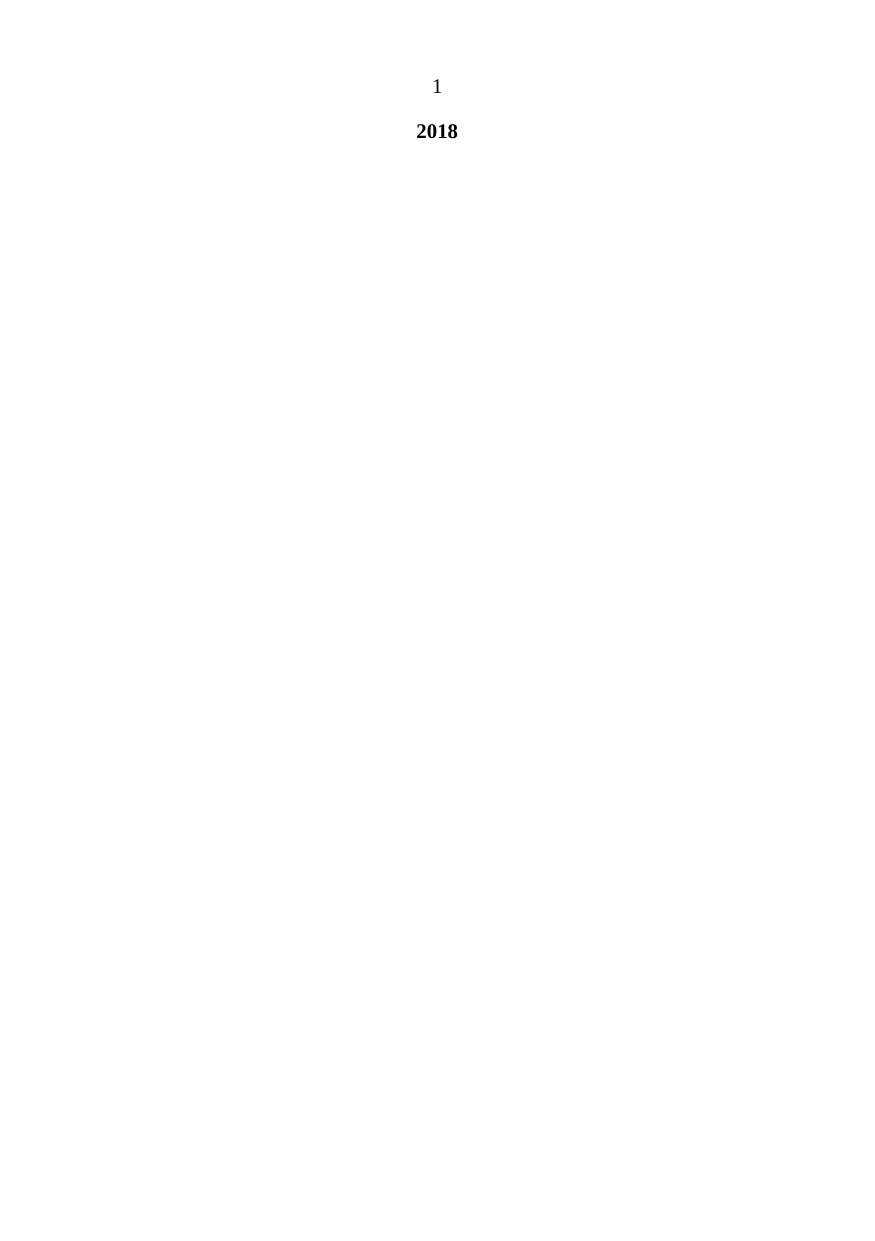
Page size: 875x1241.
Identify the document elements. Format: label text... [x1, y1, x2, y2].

text 2018 [118, 119, 756, 143]
